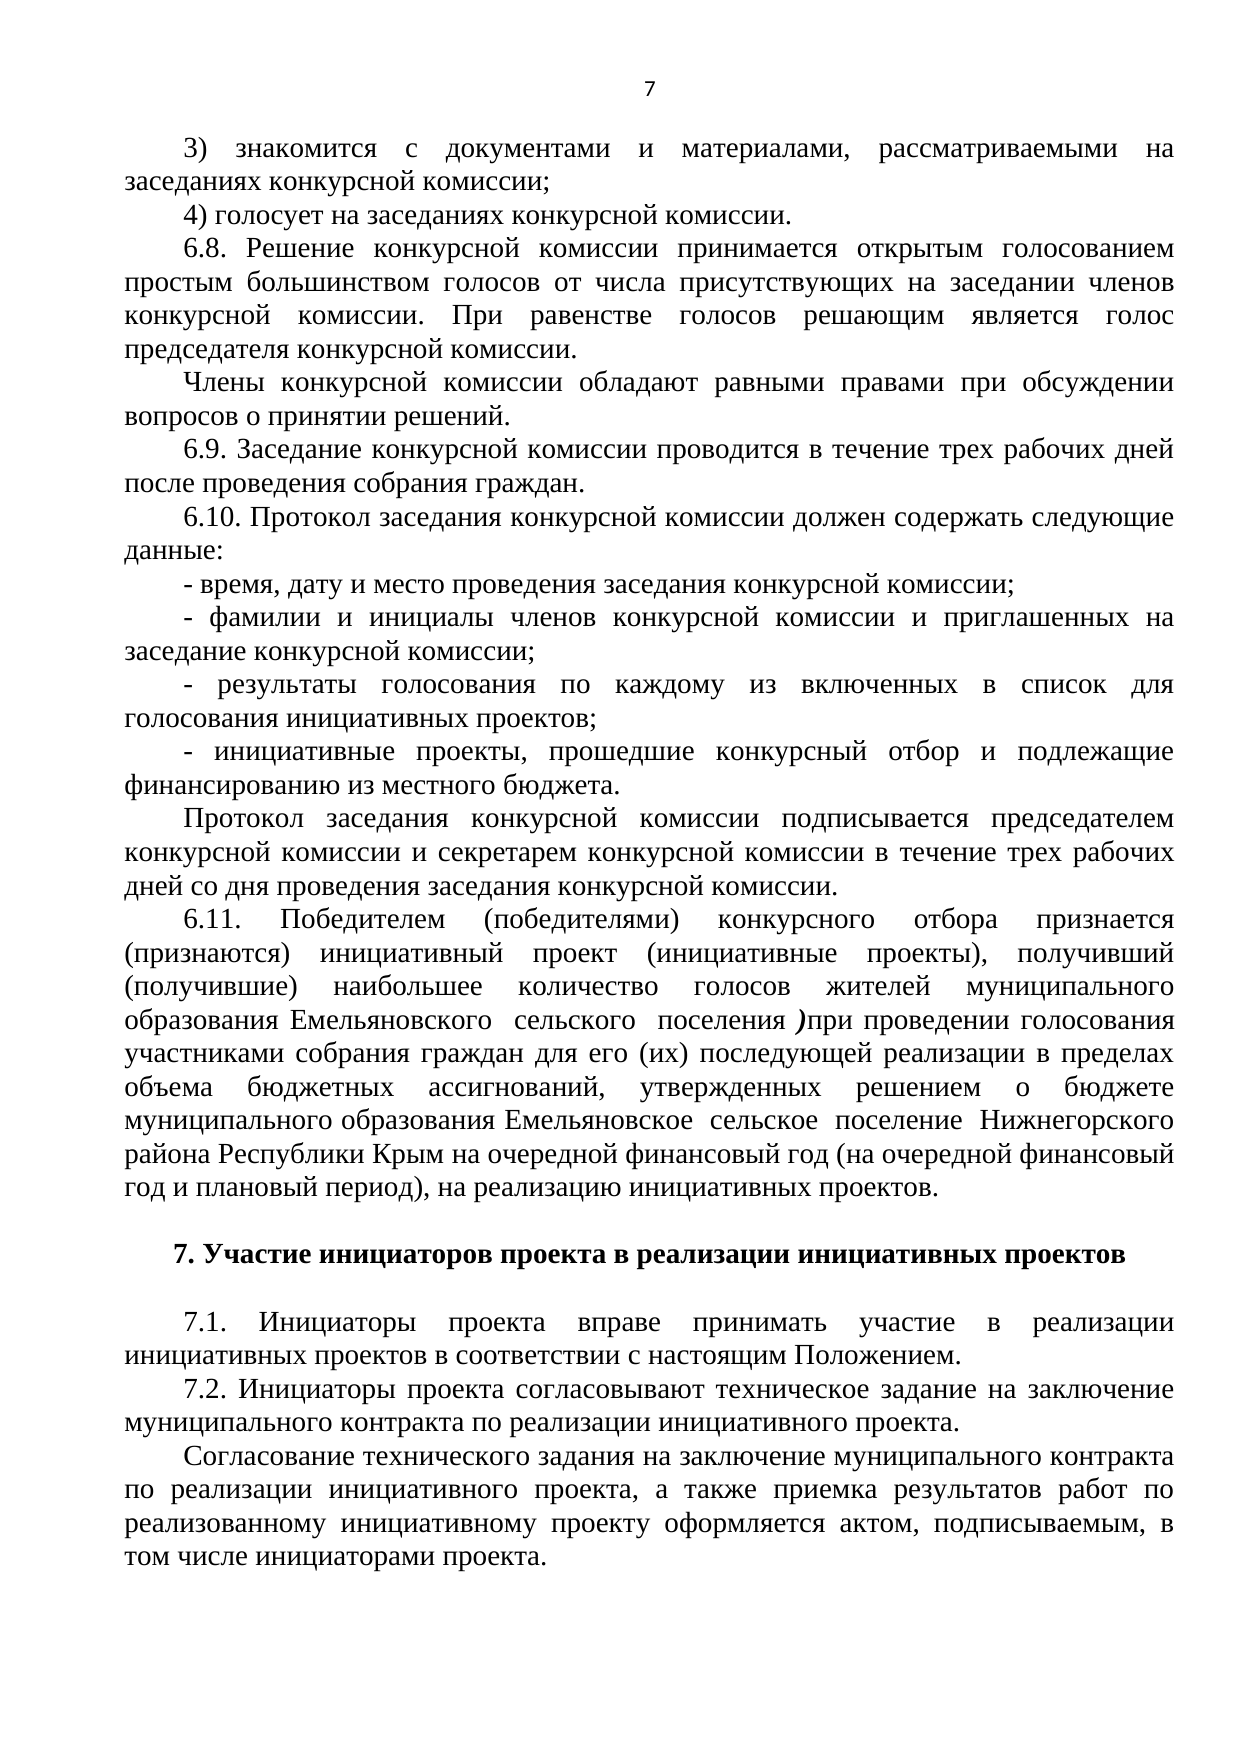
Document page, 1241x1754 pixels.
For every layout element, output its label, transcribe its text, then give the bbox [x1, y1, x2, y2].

text 6.9. Заседание конкурсной комиссии проводится в течение трех рабочих дней после проведения собрания граждан. [124, 432, 1175, 499]
text 4) голосует на заседаниях конкурсной комиссии. [124, 197, 1175, 230]
text - результаты голосования по каждому из включенных в список для голосования инициативных проектов; [124, 666, 1175, 733]
text 7. Участие инициаторов проекта в реализации инициативных проектов [124, 1237, 1175, 1270]
text - инициативные проекты, прошедшие конкурсный отбор и подлежащие финансированию из местного бюджета. [124, 733, 1175, 801]
text - фамилии и инициалы членов конкурсной комиссии и приглашенных на заседание конкурсной комиссии; [124, 599, 1175, 666]
text Члены конкурсной комиссии обладают равными правами при обсуждении вопросов о принятии решений. [124, 364, 1175, 432]
text 6.11. Победителем (победителями) конкурсного отбора признается (признаются) инициативный проект (инициативные проекты), получивший (получившие) наибольшее количество голосов жителей муниципального образования Емельяновского сельского поселения )при проведении голосования участниками собрания граждан для его (их) последующей реализации в пределах объема бюджетных ассигнований, утвержденных решением о бюджете муниципального образования Емельяновское сельское поселение Нижнегорского района Республики Крым на очередной финансовый год (на очередной финансовый год и плановый период), на реализацию инициативных проектов. [124, 901, 1175, 1203]
text 7.2. Инициаторы проекта согласовывают техническое задание на заключение муниципального контракта по реализации инициативного проекта. [124, 1371, 1175, 1438]
text 3) знакомится с документами и материалами, рассматриваемыми на заседаниях конкурсной комиссии; [124, 130, 1175, 197]
text 6.10. Протокол заседания конкурсной комиссии должен содержать следующие данные: [124, 499, 1175, 566]
text Согласование технического задания на заключение муниципального контракта по реализации инициативного проекта, а также приемка результатов работ по реализованному инициативному проекту оформляется актом, подписываемым, в том числе инициаторами проекта. [124, 1438, 1175, 1572]
text 6.8. Решение конкурсной комиссии принимается открытым голосованием простым большинством голосов от числа присутствующих на заседании членов конкурсной комиссии. При равенстве голосов решающим является голос председателя конкурсной комиссии. [124, 230, 1175, 364]
text - время, дату и место проведения заседания конкурсной комиссии; [124, 566, 1175, 599]
text 7.1. Инициаторы проекта вправе принимать участие в реализации инициативных проектов в соответствии с настоящим Положением. [124, 1304, 1175, 1371]
text Протокол заседания конкурсной комиссии подписывается председателем конкурсной комиссии и секретарем конкурсной комиссии в течение трех рабочих дней со дня проведения заседания конкурсной комиссии. [124, 801, 1175, 901]
